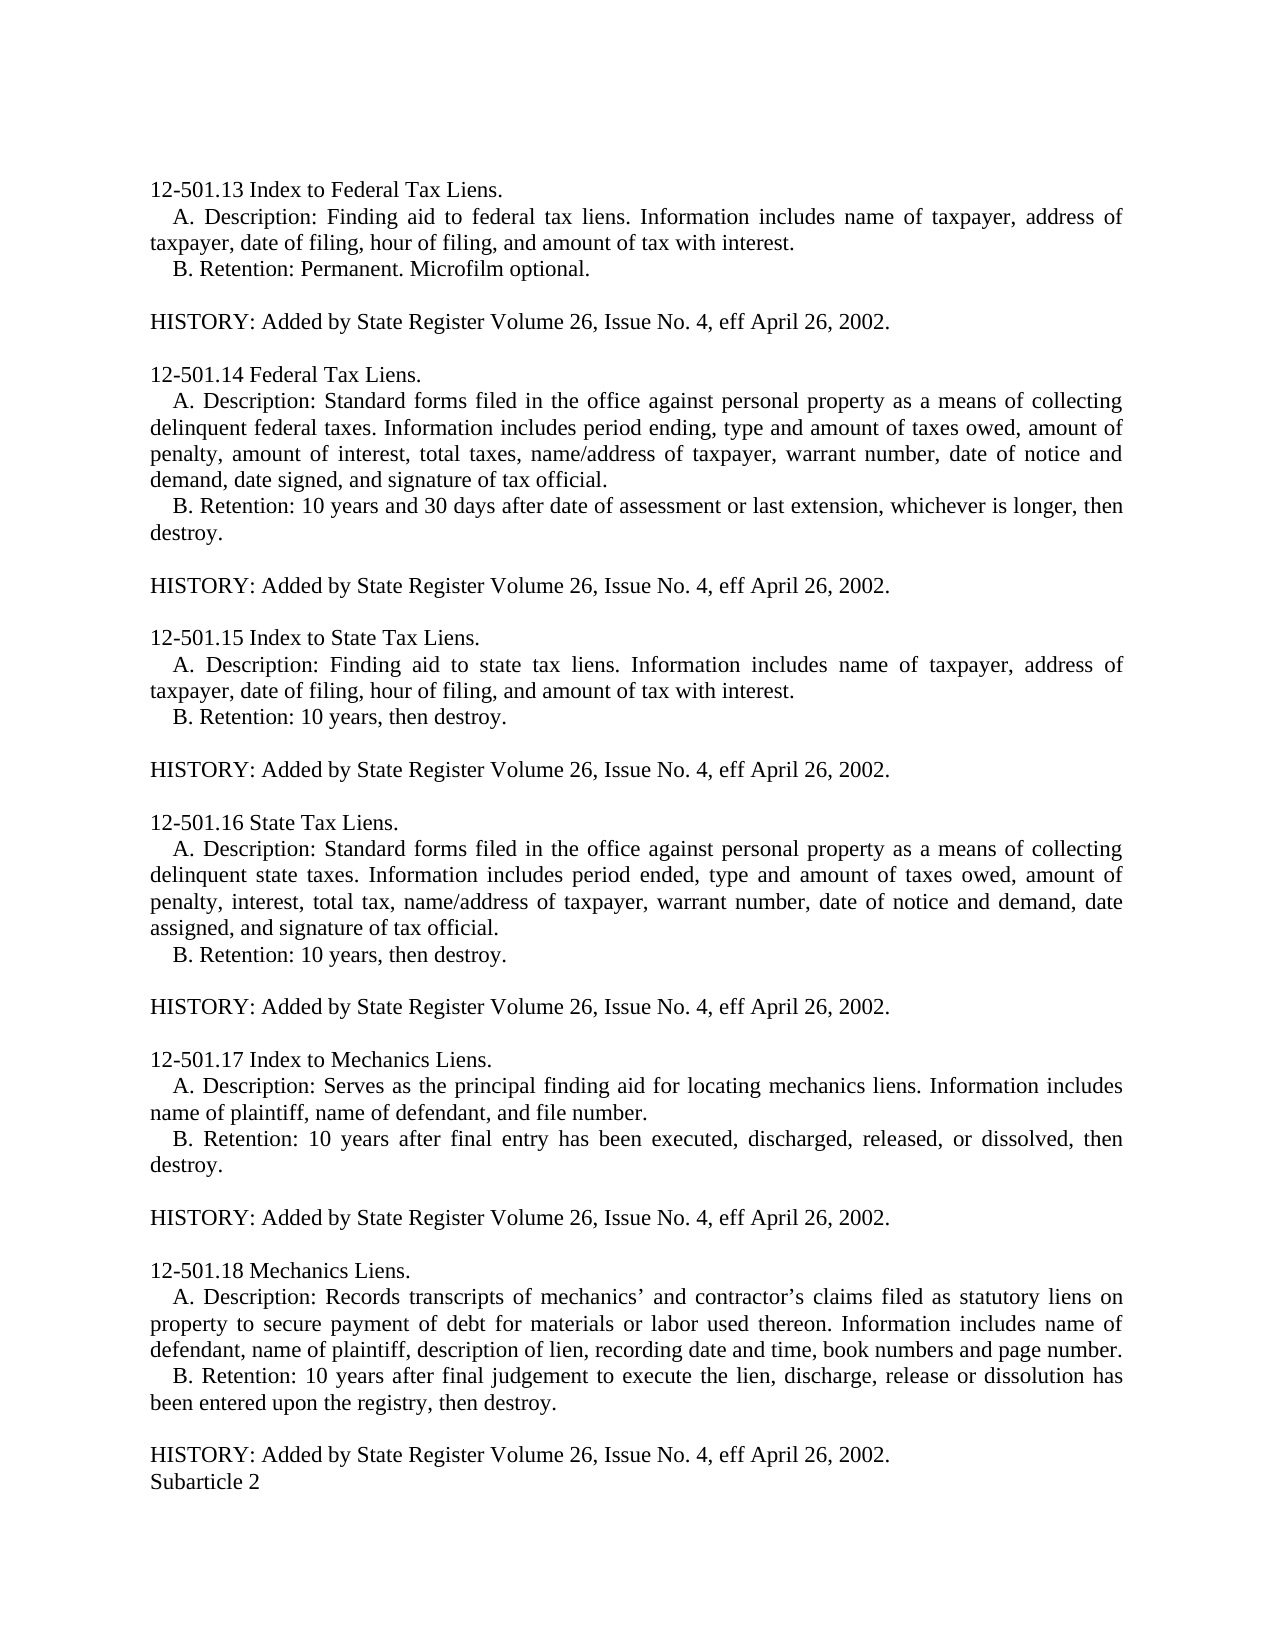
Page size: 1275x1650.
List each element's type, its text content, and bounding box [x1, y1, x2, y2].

text B. Retention: Permanent. Microfilm optional. [150, 255, 1125, 282]
text A. Description: Standard forms filed in the office against personal property as a means of collecting delinquent federal taxes. Information includes period ending, type and amount of taxes owed, amount of penalty, amount of interest, total taxes, name/address of taxpayer, warrant number, date of notice and demand, date signed, and signature of tax official. [150, 387, 1125, 493]
text HISTORY: Added by State Register Volume 26, Issue No. 4, eff April 26, 2002. [150, 756, 1125, 782]
text B. Retention: 10 years after final judgement to execute the lien, discharge, release or dissolution has been entered upon the registry, then destroy. [150, 1362, 1125, 1415]
text 12-501.15 Index to State Tax Liens. [150, 624, 1125, 651]
text B. Retention: 10 years, then destroy. [150, 941, 1125, 967]
text HISTORY: Added by State Register Volume 26, Issue No. 4, eff April 26, 2002. [150, 1441, 1125, 1468]
text HISTORY: Added by State Register Volume 26, Issue No. 4, eff April 26, 2002. [150, 1204, 1125, 1231]
text A. Description: Records transcripts of mechanics’ and contractor’s claims filed as statutory liens on property to secure payment of debt for materials or labor used thereon. Information includes name of defendant, name of plaintiff, description of lien, recording date and time, book numbers and page number. [150, 1283, 1125, 1362]
text B. Retention: 10 years and 30 days after date of assessment or last extension, whichever is longer, then destroy. [150, 493, 1125, 545]
text HISTORY: Added by State Register Volume 26, Issue No. 4, eff April 26, 2002. [150, 993, 1125, 1020]
text A. Description: Finding aid to federal tax liens. Information includes name of taxpayer, address of taxpayer, date of filing, hour of filing, and amount of tax with interest. [150, 203, 1125, 255]
text B. Retention: 10 years after final entry has been executed, discharged, released, or dissolved, then destroy. [150, 1125, 1125, 1178]
text B. Retention: 10 years, then destroy. [150, 703, 1125, 730]
text 12-501.17 Index to Mechanics Liens. [150, 1046, 1125, 1072]
text A. Description: Serves as the principal finding aid for locating mechanics liens. Information includes name of plaintiff, name of defendant, and file number. [150, 1072, 1125, 1125]
text A. Description: Standard forms filed in the office against personal property as a means of collecting delinquent state taxes. Information includes period ended, type and amount of taxes owed, amount of penalty, interest, total tax, name/address of taxpayer, warrant number, date of notice and demand, date assigned, and signature of tax official. [150, 835, 1125, 941]
text 12-501.18 Mechanics Liens. [150, 1257, 1125, 1283]
text 12-501.16 State Tax Liens. [150, 809, 1125, 835]
text HISTORY: Added by State Register Volume 26, Issue No. 4, eff April 26, 2002. [150, 572, 1125, 598]
text 12-501.14 Federal Tax Liens. [150, 361, 1125, 387]
text A. Description: Finding aid to state tax liens. Information includes name of taxpayer, address of taxpayer, date of filing, hour of filing, and amount of tax with interest. [150, 651, 1125, 703]
text 12-501.13 Index to Federal Tax Liens. [150, 176, 1125, 203]
text Subarticle 2 [150, 1468, 1125, 1494]
text HISTORY: Added by State Register Volume 26, Issue No. 4, eff April 26, 2002. [150, 308, 1125, 334]
